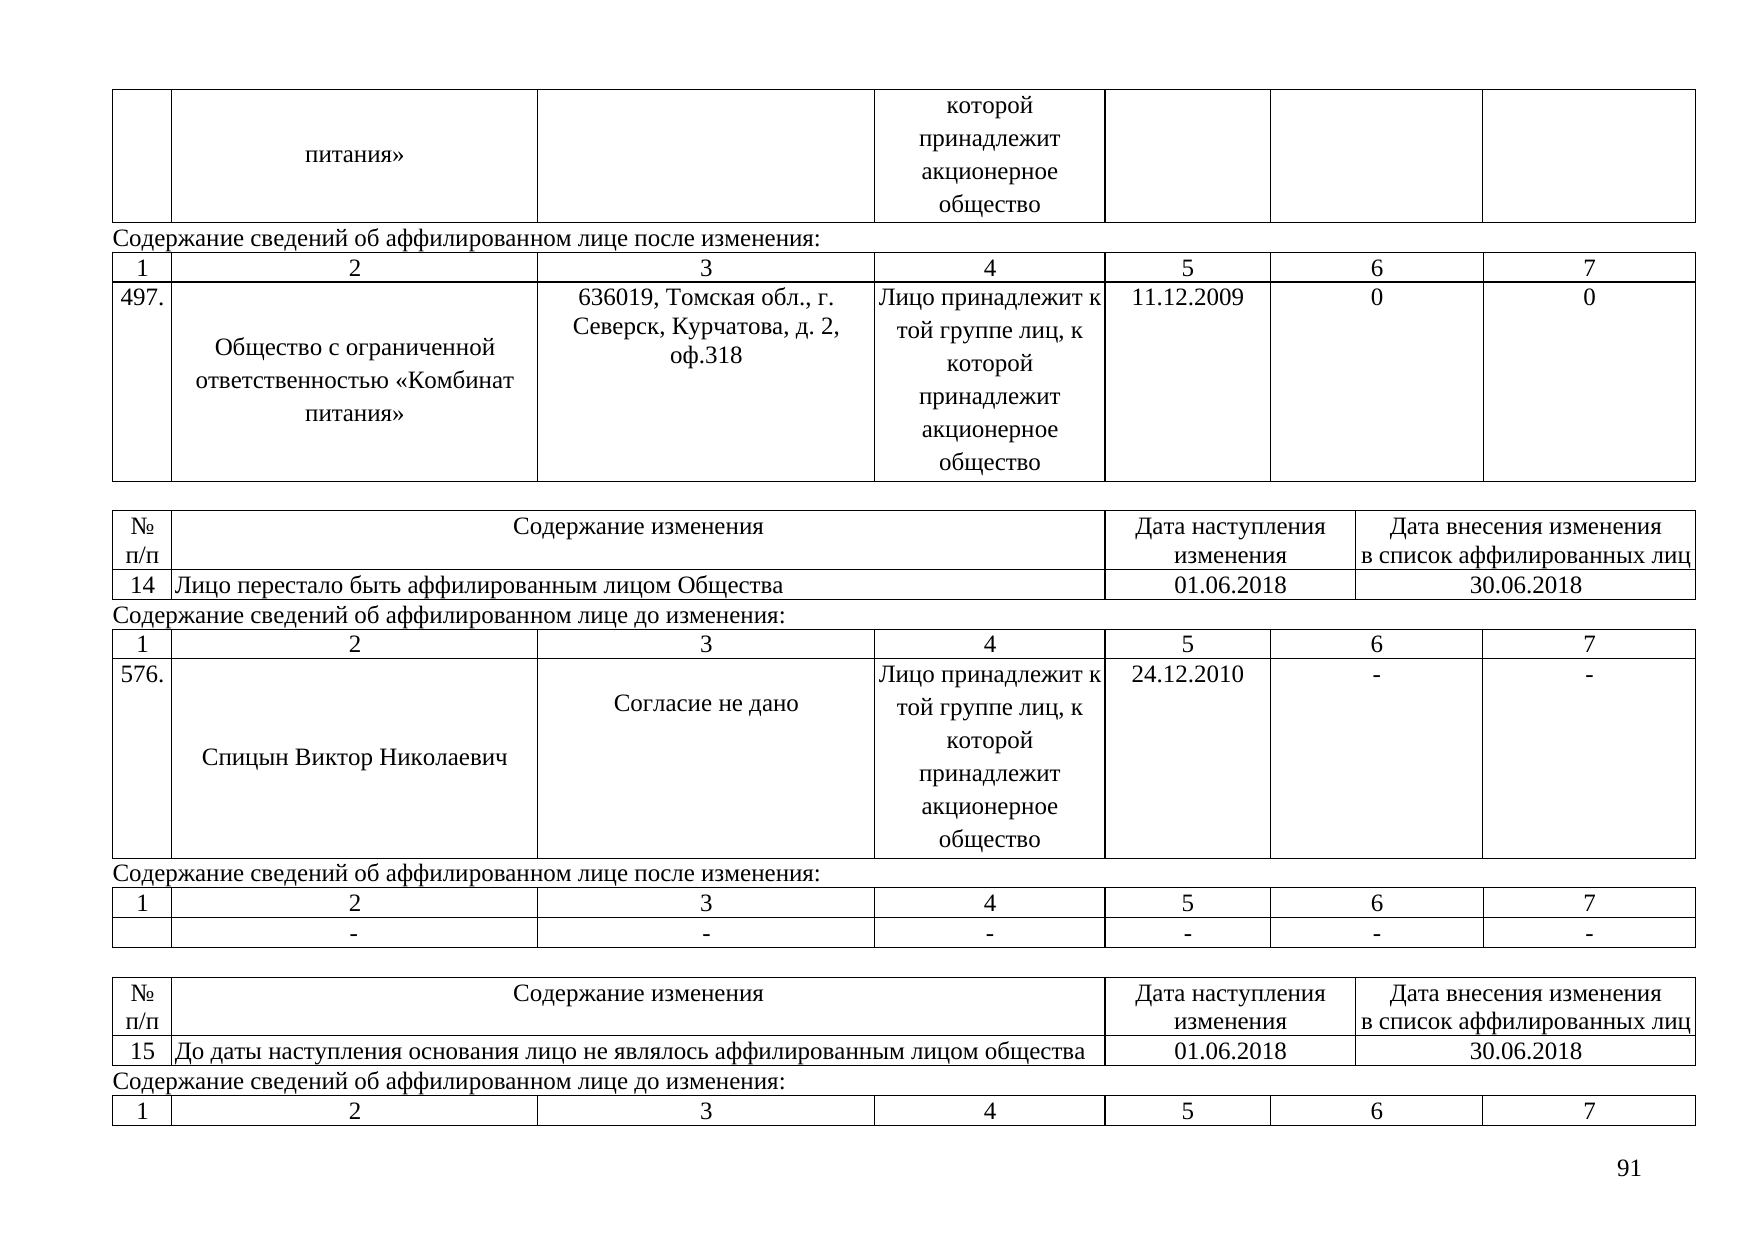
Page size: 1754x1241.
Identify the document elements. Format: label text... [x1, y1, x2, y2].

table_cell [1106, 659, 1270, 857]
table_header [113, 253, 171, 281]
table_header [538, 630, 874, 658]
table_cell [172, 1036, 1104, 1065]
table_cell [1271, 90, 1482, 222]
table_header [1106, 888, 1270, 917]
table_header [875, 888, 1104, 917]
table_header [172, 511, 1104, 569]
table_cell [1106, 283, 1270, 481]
text Содержание сведений об аффилированном лице до изменения: [112, 600, 1642, 628]
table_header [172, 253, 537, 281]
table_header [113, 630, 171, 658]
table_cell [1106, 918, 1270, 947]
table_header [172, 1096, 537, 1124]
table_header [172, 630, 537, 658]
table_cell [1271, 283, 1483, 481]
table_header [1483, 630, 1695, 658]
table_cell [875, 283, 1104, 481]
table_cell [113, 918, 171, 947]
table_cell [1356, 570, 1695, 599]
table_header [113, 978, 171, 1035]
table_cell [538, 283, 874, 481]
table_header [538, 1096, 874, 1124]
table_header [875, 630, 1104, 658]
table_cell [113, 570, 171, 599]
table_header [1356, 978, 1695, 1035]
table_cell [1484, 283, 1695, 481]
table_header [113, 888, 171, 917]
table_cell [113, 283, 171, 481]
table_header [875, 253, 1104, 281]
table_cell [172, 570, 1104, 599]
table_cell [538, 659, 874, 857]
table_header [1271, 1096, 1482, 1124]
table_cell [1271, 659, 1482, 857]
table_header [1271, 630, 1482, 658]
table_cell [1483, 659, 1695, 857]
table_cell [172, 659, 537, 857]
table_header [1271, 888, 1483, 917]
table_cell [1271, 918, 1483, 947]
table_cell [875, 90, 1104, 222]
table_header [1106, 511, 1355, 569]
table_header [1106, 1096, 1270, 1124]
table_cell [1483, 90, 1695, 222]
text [112, 859, 1642, 887]
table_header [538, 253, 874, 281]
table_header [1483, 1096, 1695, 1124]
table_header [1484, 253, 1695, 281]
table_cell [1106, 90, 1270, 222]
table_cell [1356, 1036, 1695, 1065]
text Содержание сведений об аффилированном лице после изменения: [112, 223, 1642, 252]
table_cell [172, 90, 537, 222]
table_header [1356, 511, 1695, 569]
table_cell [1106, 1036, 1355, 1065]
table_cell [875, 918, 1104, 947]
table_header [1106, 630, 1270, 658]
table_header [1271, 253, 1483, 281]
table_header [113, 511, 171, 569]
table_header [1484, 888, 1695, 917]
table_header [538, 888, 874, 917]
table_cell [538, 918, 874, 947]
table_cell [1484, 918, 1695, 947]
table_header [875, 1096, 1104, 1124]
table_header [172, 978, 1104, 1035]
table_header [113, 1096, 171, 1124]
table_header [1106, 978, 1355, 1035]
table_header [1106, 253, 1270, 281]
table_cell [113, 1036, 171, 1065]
text Содержание сведений об аффилированном лице до изменения: [112, 1066, 1642, 1095]
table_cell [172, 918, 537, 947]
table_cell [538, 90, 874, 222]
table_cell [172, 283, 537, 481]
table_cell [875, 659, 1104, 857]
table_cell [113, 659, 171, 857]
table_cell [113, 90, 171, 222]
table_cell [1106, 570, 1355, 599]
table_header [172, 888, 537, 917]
